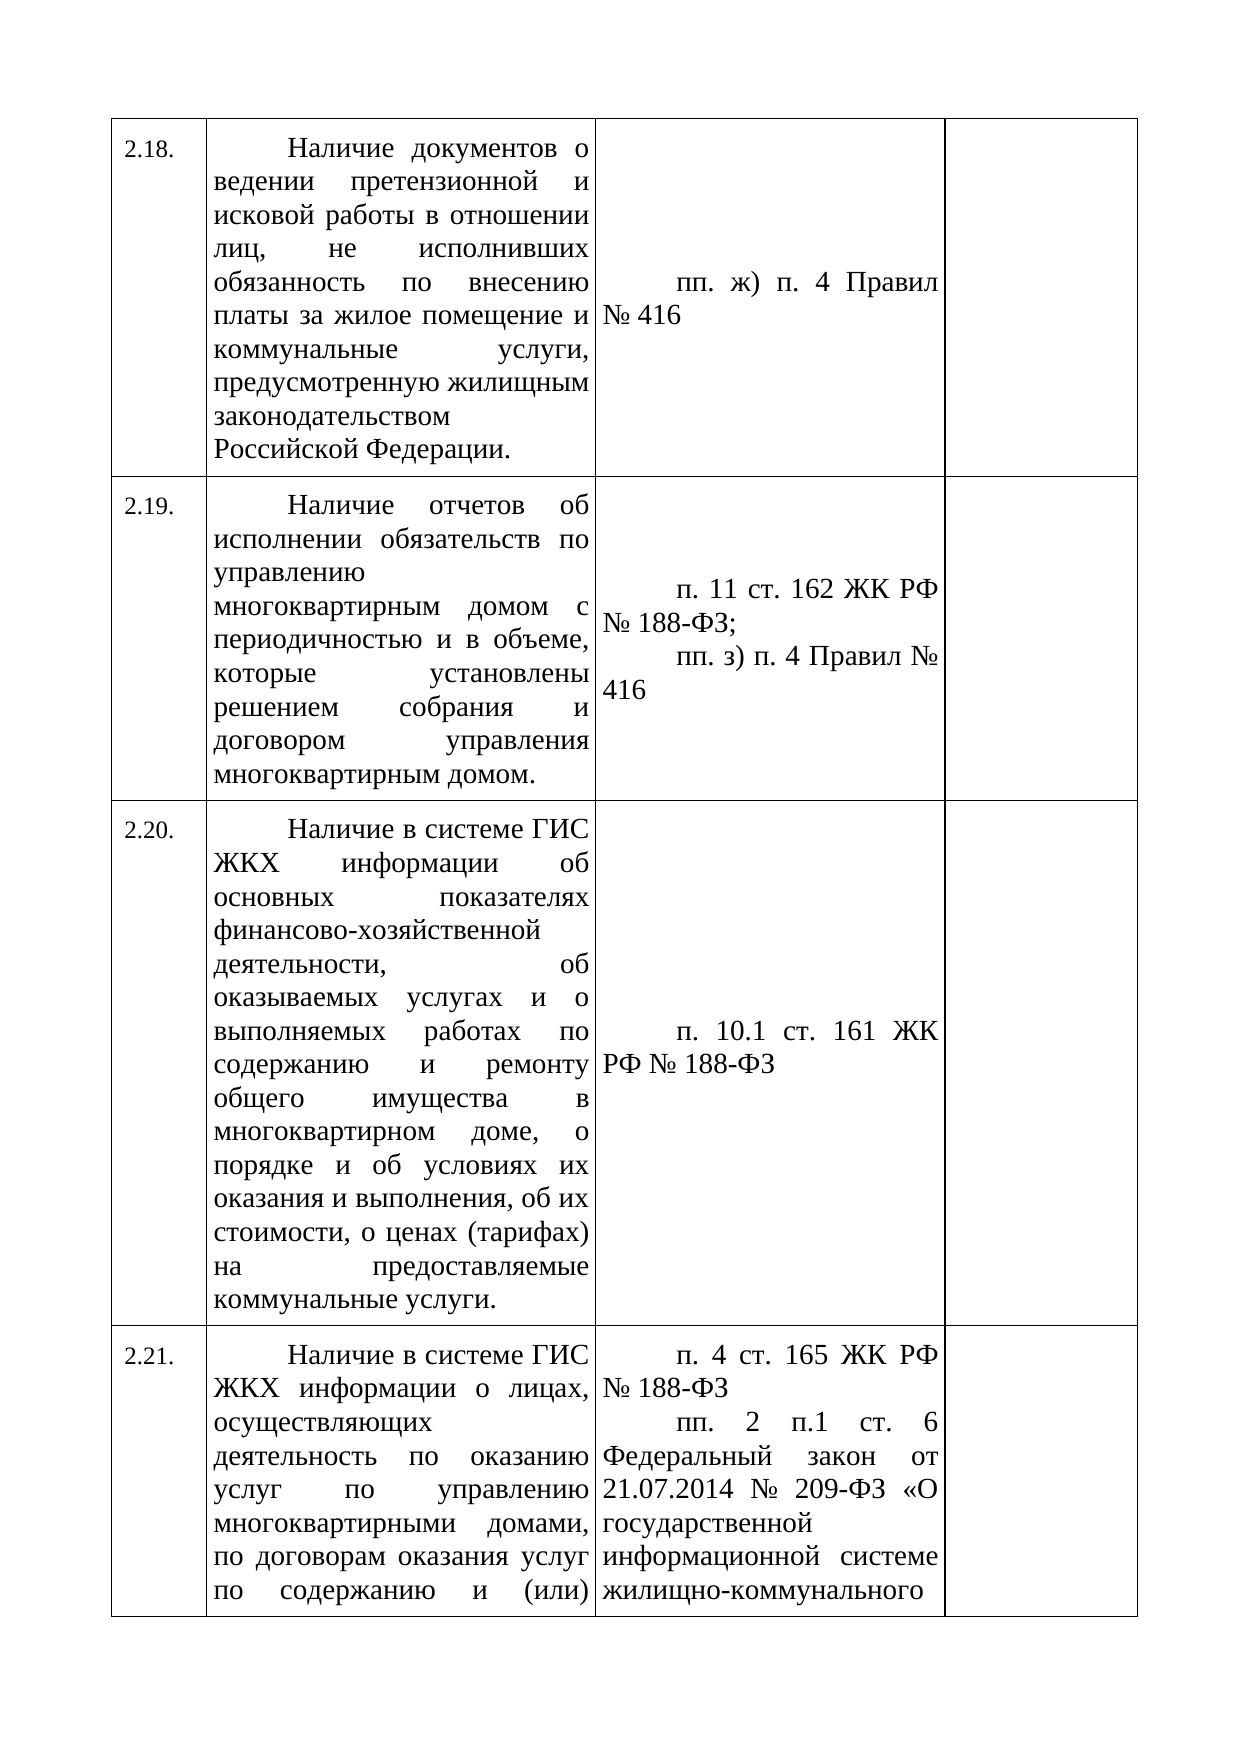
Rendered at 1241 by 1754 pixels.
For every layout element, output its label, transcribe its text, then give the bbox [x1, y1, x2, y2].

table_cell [596, 1326, 944, 1616]
table_cell [946, 801, 1137, 1325]
table_cell [946, 119, 1137, 476]
table_cell Наличие документов о ведении претензионной и исковой работы в отношении лиц, не исполнивших обязанность по внесению платы за жилое помещение и коммунальные услуги, предусмотренную жилищным законодательством Российской Федерации. [207, 119, 595, 476]
table_cell [946, 477, 1137, 800]
table_cell [112, 1326, 206, 1616]
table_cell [207, 1326, 595, 1616]
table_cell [596, 119, 944, 476]
table_cell [112, 477, 206, 800]
table_cell п. 10.1 ст. 161 ЖК РФ № 188-ФЗ [596, 801, 944, 1325]
table_cell [946, 1326, 1137, 1616]
table_cell [112, 801, 206, 1325]
table_cell Наличие отчетов об исполнении обязательств по управлению многоквартирным домом с периодичностью и в объеме, которые установлены решением собрания и договором управления многоквартирным домом. [207, 477, 595, 800]
table_cell Наличие в системе ГИС ЖКХ информации об основных показателях финансово-хозяйственной деятельности, об оказываемых услугах и о выполняемых работах по содержанию и ремонту общего имущества в многоквартирном доме, о порядке и об условиях их оказания и выполнения, об их стоимости, о ценах (тарифах) на предоставляемые коммунальные услуги. [207, 801, 595, 1325]
table_cell [112, 119, 206, 476]
table_cell п. 11 ст. 162 ЖК РФ № 188-ФЗ; пп. з) п. 4 Правил № 416 [596, 477, 944, 800]
